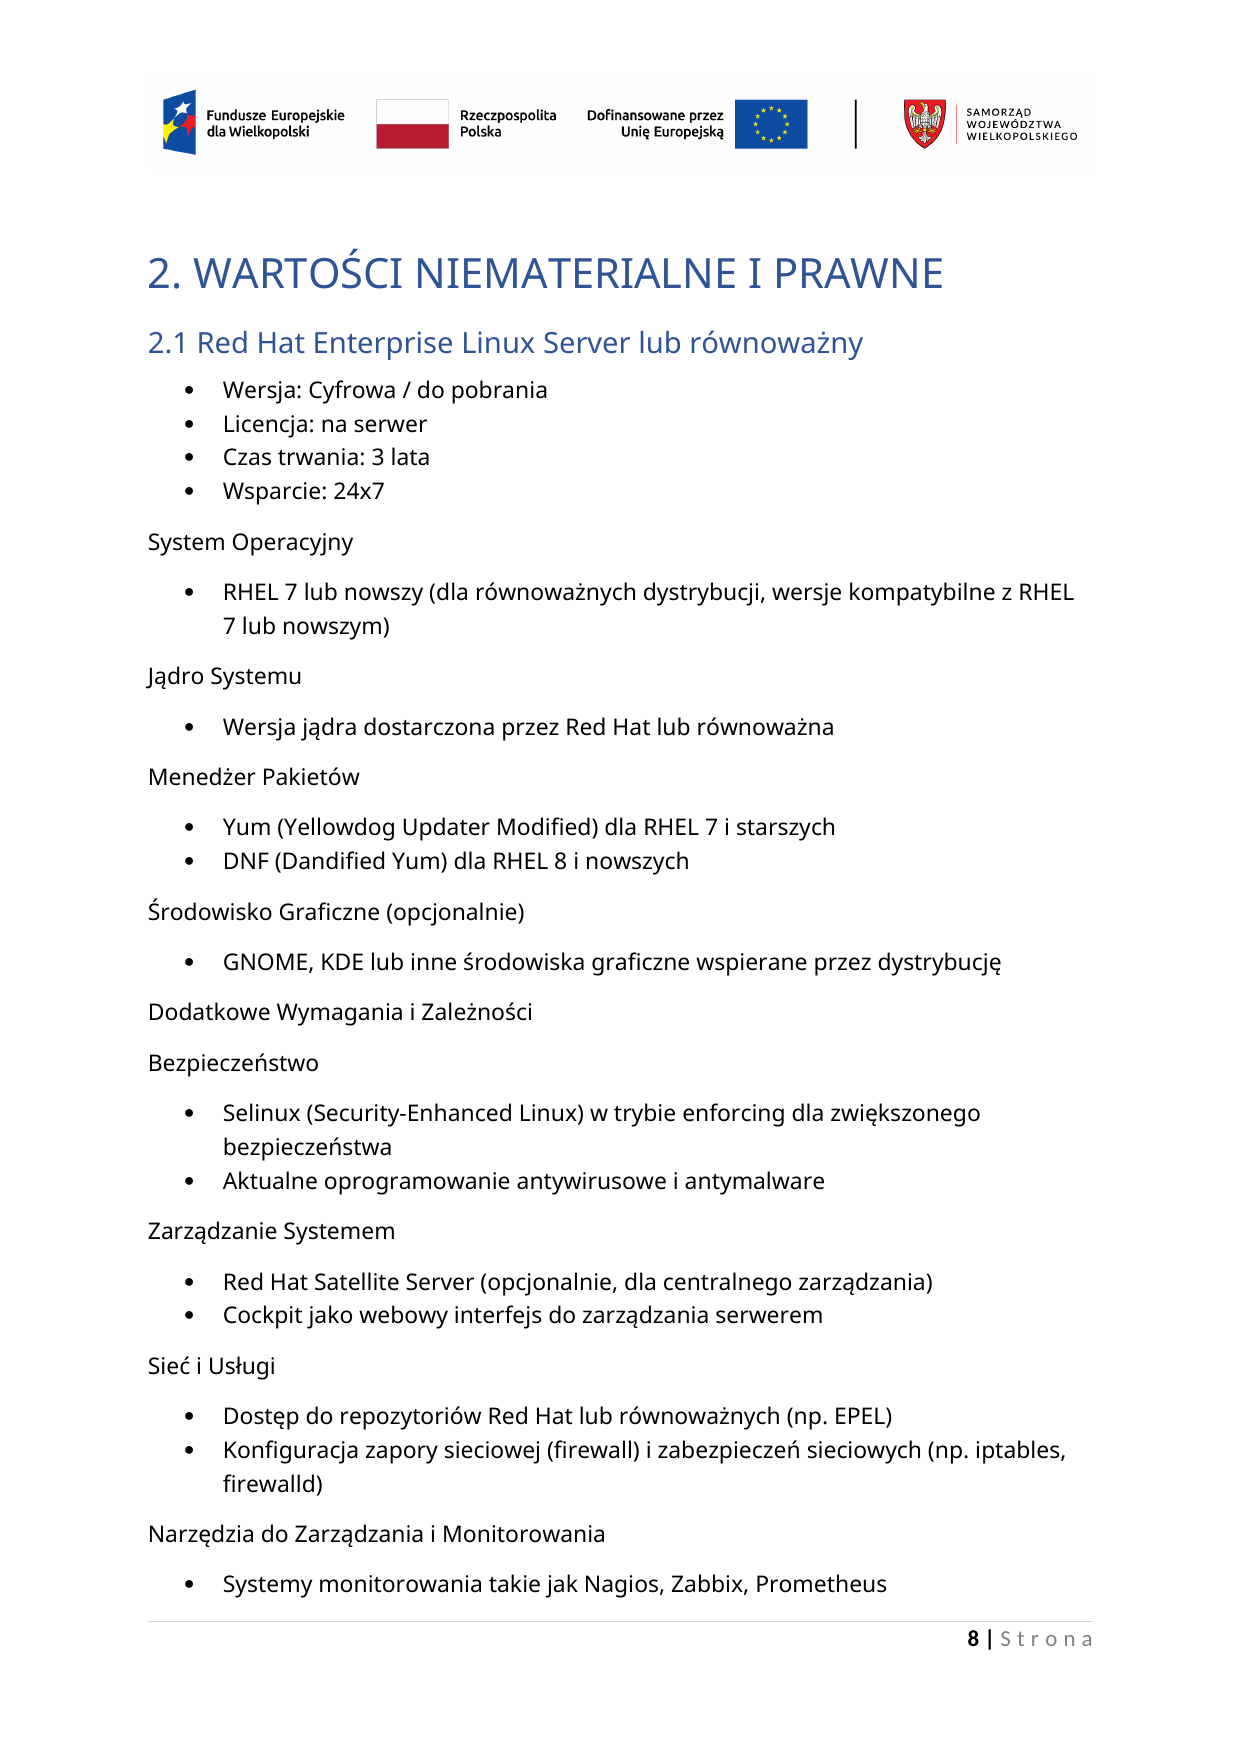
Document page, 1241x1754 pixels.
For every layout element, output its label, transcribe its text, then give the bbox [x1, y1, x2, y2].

text Dodatkowe Wymagania i Zależności [148, 996, 1093, 1027]
list Wsparcie: 24x7 [185, 475, 1093, 506]
list Cockpit jako webowy interfejs do zarządzania serwerem [185, 1299, 1093, 1330]
list DNF (Dandified Yum) dla RHEL 8 i nowszych [185, 845, 1093, 876]
text System Operacyjny [148, 525, 1093, 557]
list Red Hat Satellite Server (opcjonalnie, dla centralnego zarządzania) [185, 1265, 1093, 1297]
text Narzędzia do Zarządzania i Monitorowania [148, 1518, 1093, 1549]
list Wersja jądra dostarczona przez Red Hat lub równoważna [185, 710, 1093, 742]
text Bezpieczeństwo [148, 1047, 1093, 1078]
list GNOME, KDE lub inne środowiska graficzne wspierane przez dystrybucję [185, 946, 1093, 977]
list Yum (Yellowdog Updater Modified) dla RHEL 7 i starszych [185, 811, 1093, 842]
text Środowisko Graficzne (opcjonalnie) [148, 895, 1093, 927]
list Licencja: na serwer [185, 407, 1093, 439]
list Konfiguracja zapory sieciowej (firewall) i zabezpieczeń sieciowych (np. iptables, firewalld) [185, 1434, 1093, 1499]
list Selinux (Security-Enhanced Linux) w trybie enforcing dla zwiększonego bezpieczeństwa [185, 1097, 1093, 1162]
text Menedżer Pakietów [148, 761, 1093, 792]
list Dostęp do repozytoriów Red Hat lub równoważnych (np. EPEL) [185, 1400, 1093, 1431]
list Wersja: Cyfrowa / do pobrania [185, 374, 1093, 405]
list Czas trwania: 3 lata [185, 441, 1093, 472]
picture [147, 73, 1093, 171]
text Sieć i Usługi [148, 1349, 1093, 1381]
text Zarządzanie Systemem [148, 1215, 1093, 1246]
list Systemy monitorowania takie jak Nagios, Zabbix, Prometheus [185, 1568, 1093, 1599]
text Jądro Systemu [148, 660, 1093, 691]
list RHEL 7 lub nowszy (dla równoważnych dystrybucji, wersje kompatybilne z RHEL 7 lub nowszym) [185, 576, 1093, 641]
list Aktualne oprogramowanie antywirusowe i antymalware [185, 1164, 1093, 1196]
subtitle 2. WARTOŚCI NIEMATERIALNE I PRAWNE [148, 244, 1093, 301]
subtitle 2.1 Red Hat Enterprise Linux Server lub równoważny [148, 322, 1093, 362]
